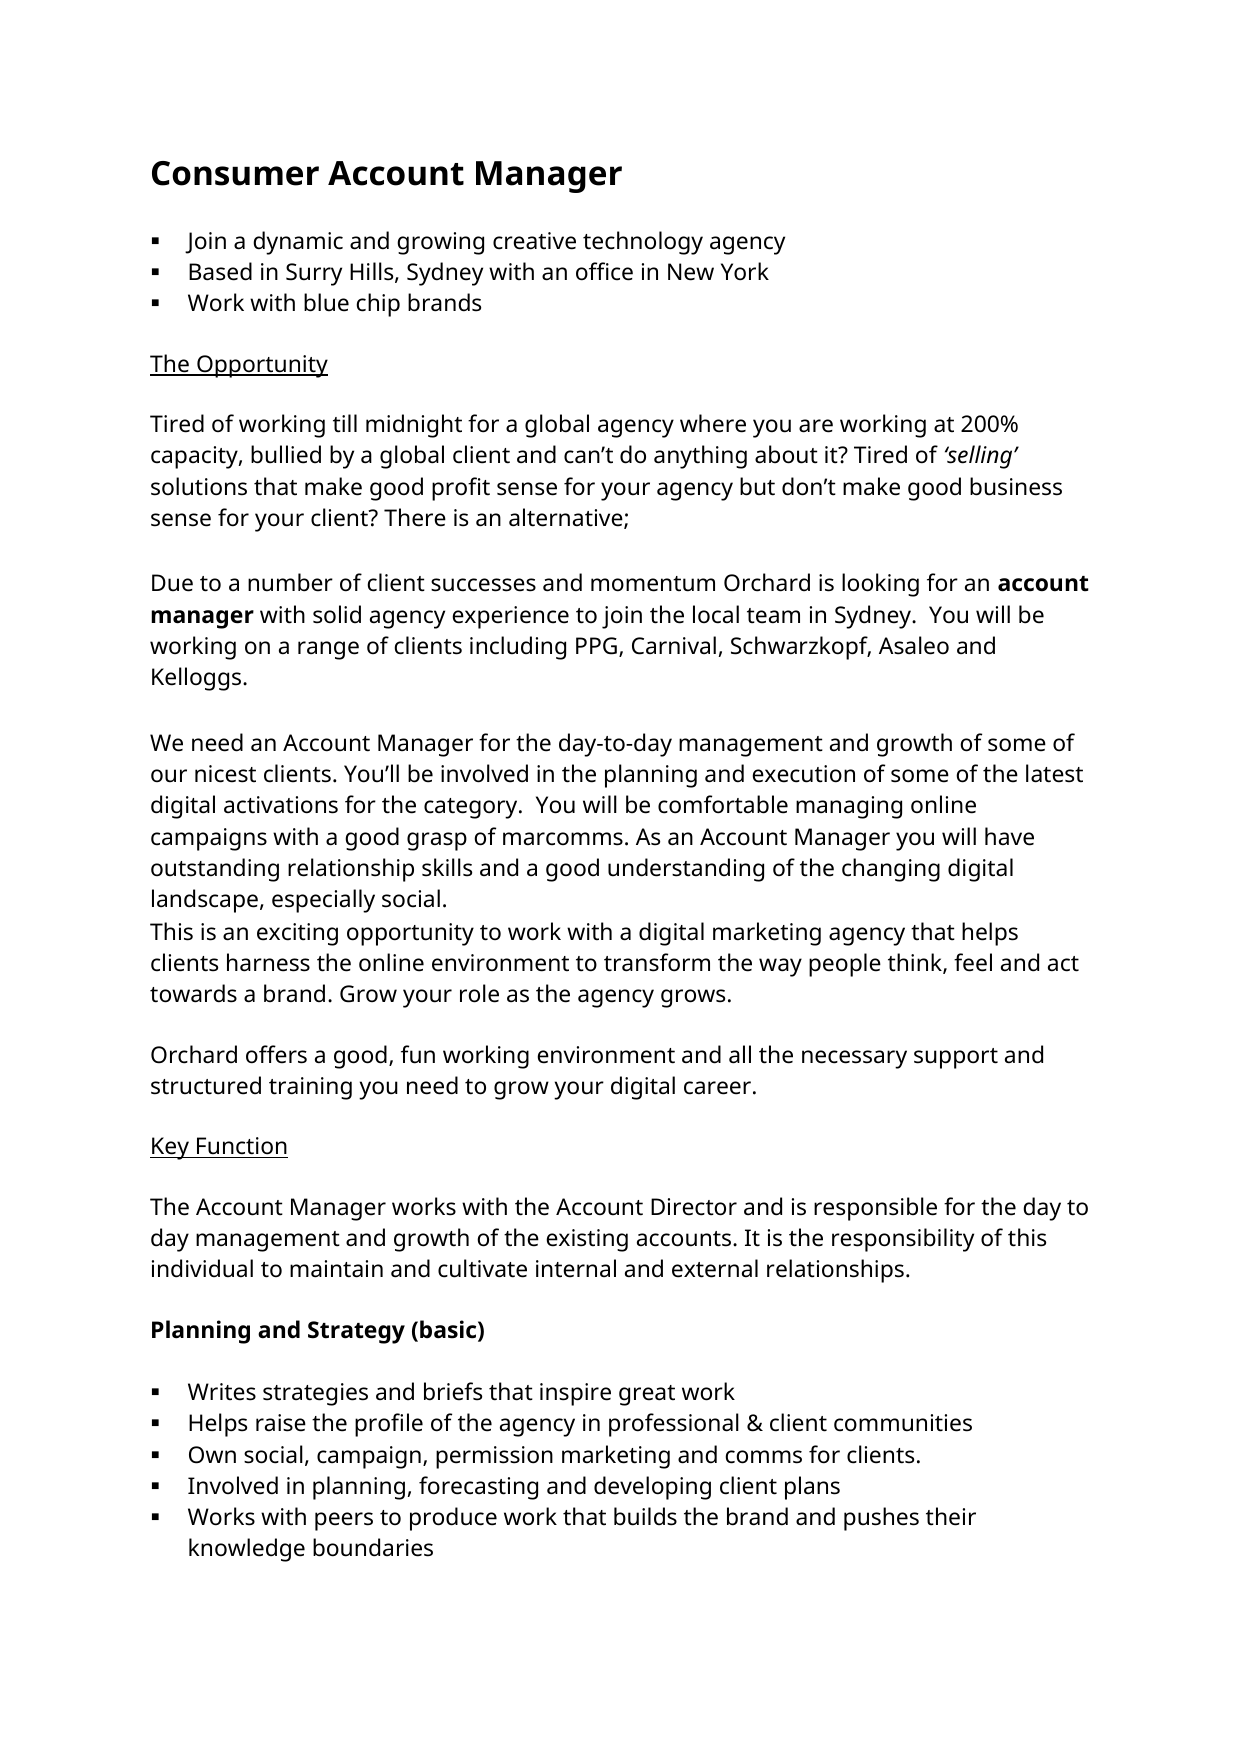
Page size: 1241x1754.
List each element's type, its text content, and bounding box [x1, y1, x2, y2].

text This is an exciting opportunity to work with a digital marketing agency that helps clients harness the online environment to transform the way people think, feel and act towards a brand. Grow your role as the agency grows. [150, 916, 1090, 1009]
text Consumer Account Manager [150, 150, 1090, 195]
list Involved in planning, forecasting and developing client plans [150, 1470, 1090, 1501]
text Due to a number of client successes and momentum Orchard is looking for an account manager with solid agency experience to join the local team in Sydney. You will be working on a range of clients including PPG, Carnival, Schwarzkopf, Asaleo and Kelloggs. [150, 567, 1090, 692]
list Based in Surry Hills, Sydney with an office in New York [150, 256, 1090, 287]
list Join a dynamic and growing creative technology agency [150, 224, 1090, 256]
list Helps raise the profile of the agency in professional & client communities [150, 1407, 1090, 1439]
list Writes strategies and briefs that inspire great work [150, 1376, 1090, 1407]
text Key Function [150, 1130, 1090, 1162]
list Work with blue chip brands [150, 287, 1090, 318]
text Planning and Strategy (basic) [150, 1314, 1090, 1345]
list Works with peers to produce work that builds the brand and pushes their knowledge boundaries [150, 1501, 1090, 1564]
text We need an Account Manager for the day-to-day management and growth of some of our nicest clients. You’ll be involved in the planning and execution of some of the latest digital activations for the category. You will be comfortable managing online campaigns with a good grasp of marcomms. As an Account Manager you will have outstanding relationship skills and a good understanding of the changing digital landscape, especially social. [150, 727, 1090, 914]
text The Account Manager works with the Account Director and is responsible for the day to day management and growth of the existing accounts. It is the responsibility of this individual to maintain and cultivate internal and external relationships. [150, 1191, 1090, 1284]
text The Opportunity [150, 347, 1090, 379]
text Tired of working till midnight for a global agency where you are working at 200% capacity, bullied by a global client and can’t do anything about it? Tired of ‘selling’ solutions that make good profit sense for your agency but don’t make good business sense for your client? There is an alternative; [150, 408, 1090, 533]
list Own social, campaign, permission marketing and comms for clients. [150, 1439, 1090, 1470]
text Orchard offers a good, fun working environment and all the necessary support and structured training you need to grow your digital career. [150, 1039, 1090, 1101]
